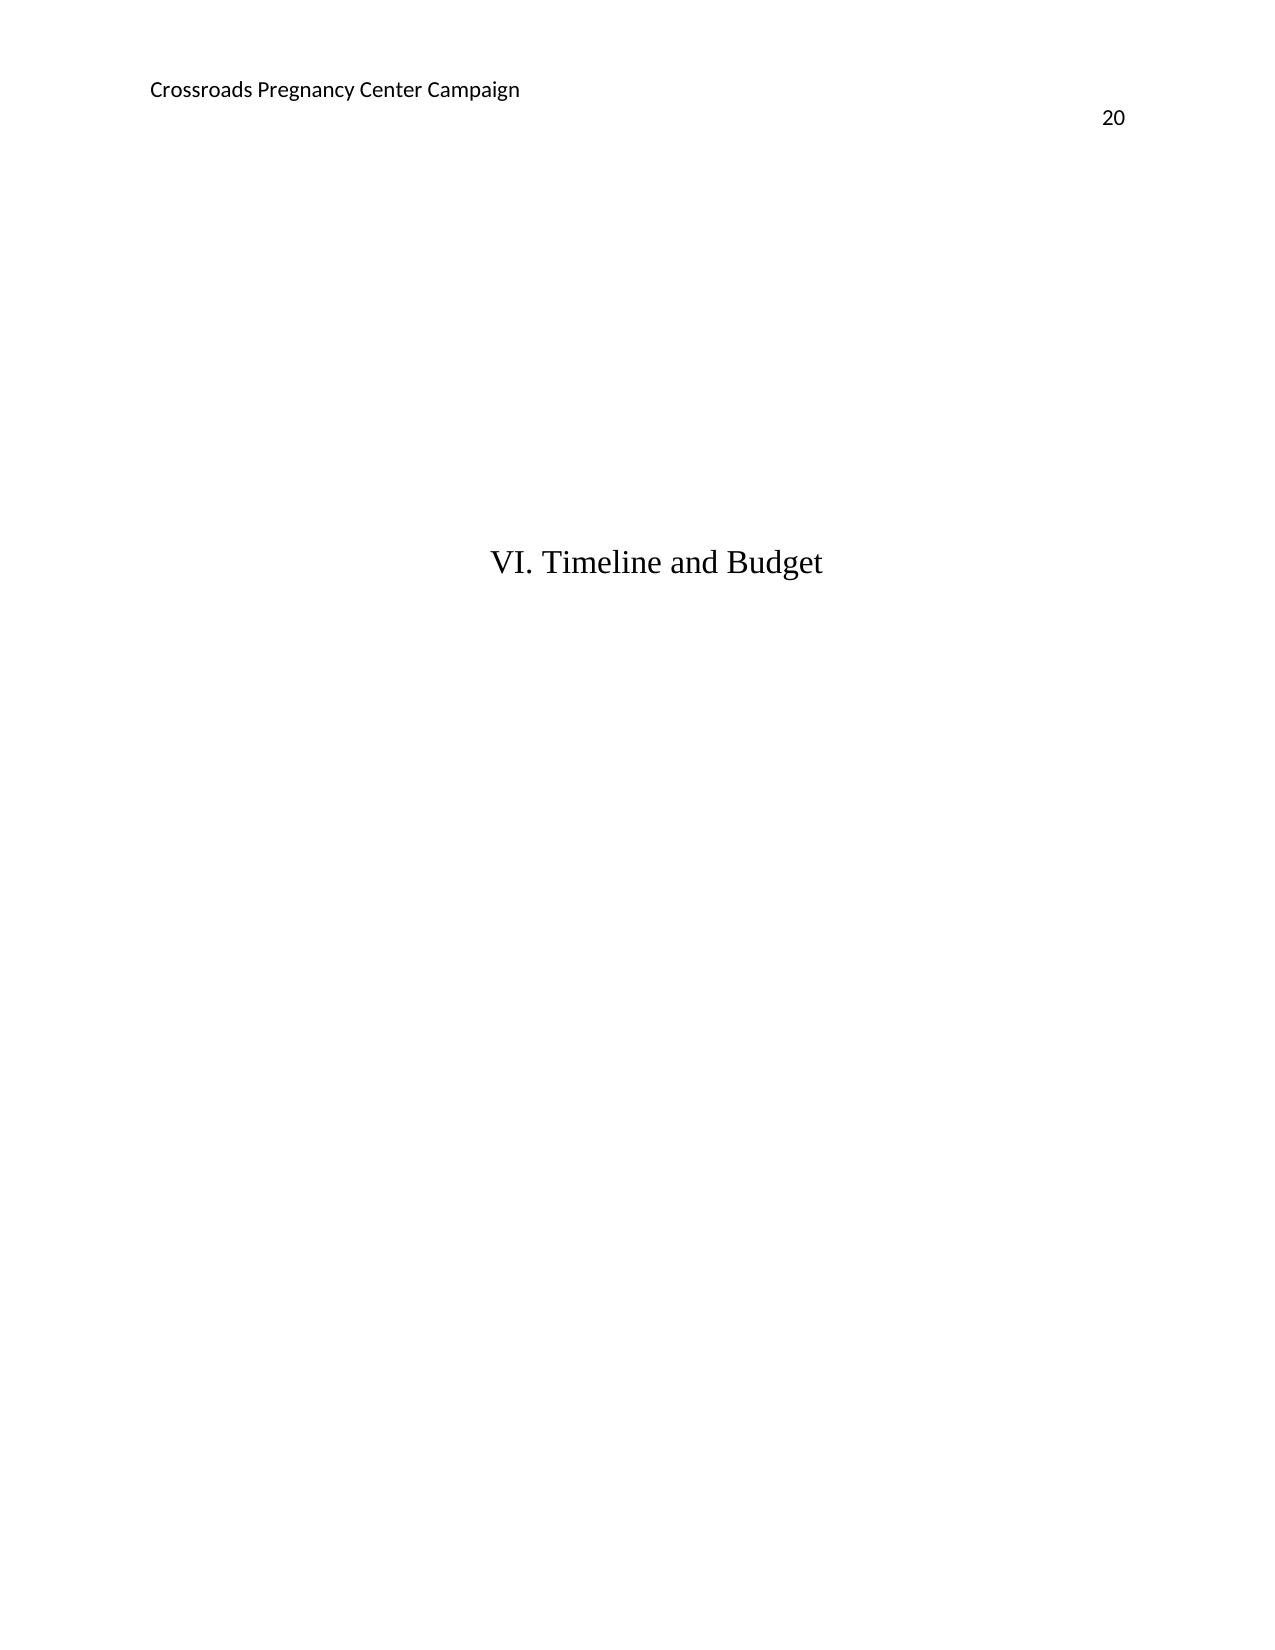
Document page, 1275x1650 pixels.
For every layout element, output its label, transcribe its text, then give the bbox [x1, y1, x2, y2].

text VI. Timeline and Budget [187, 159, 1125, 581]
